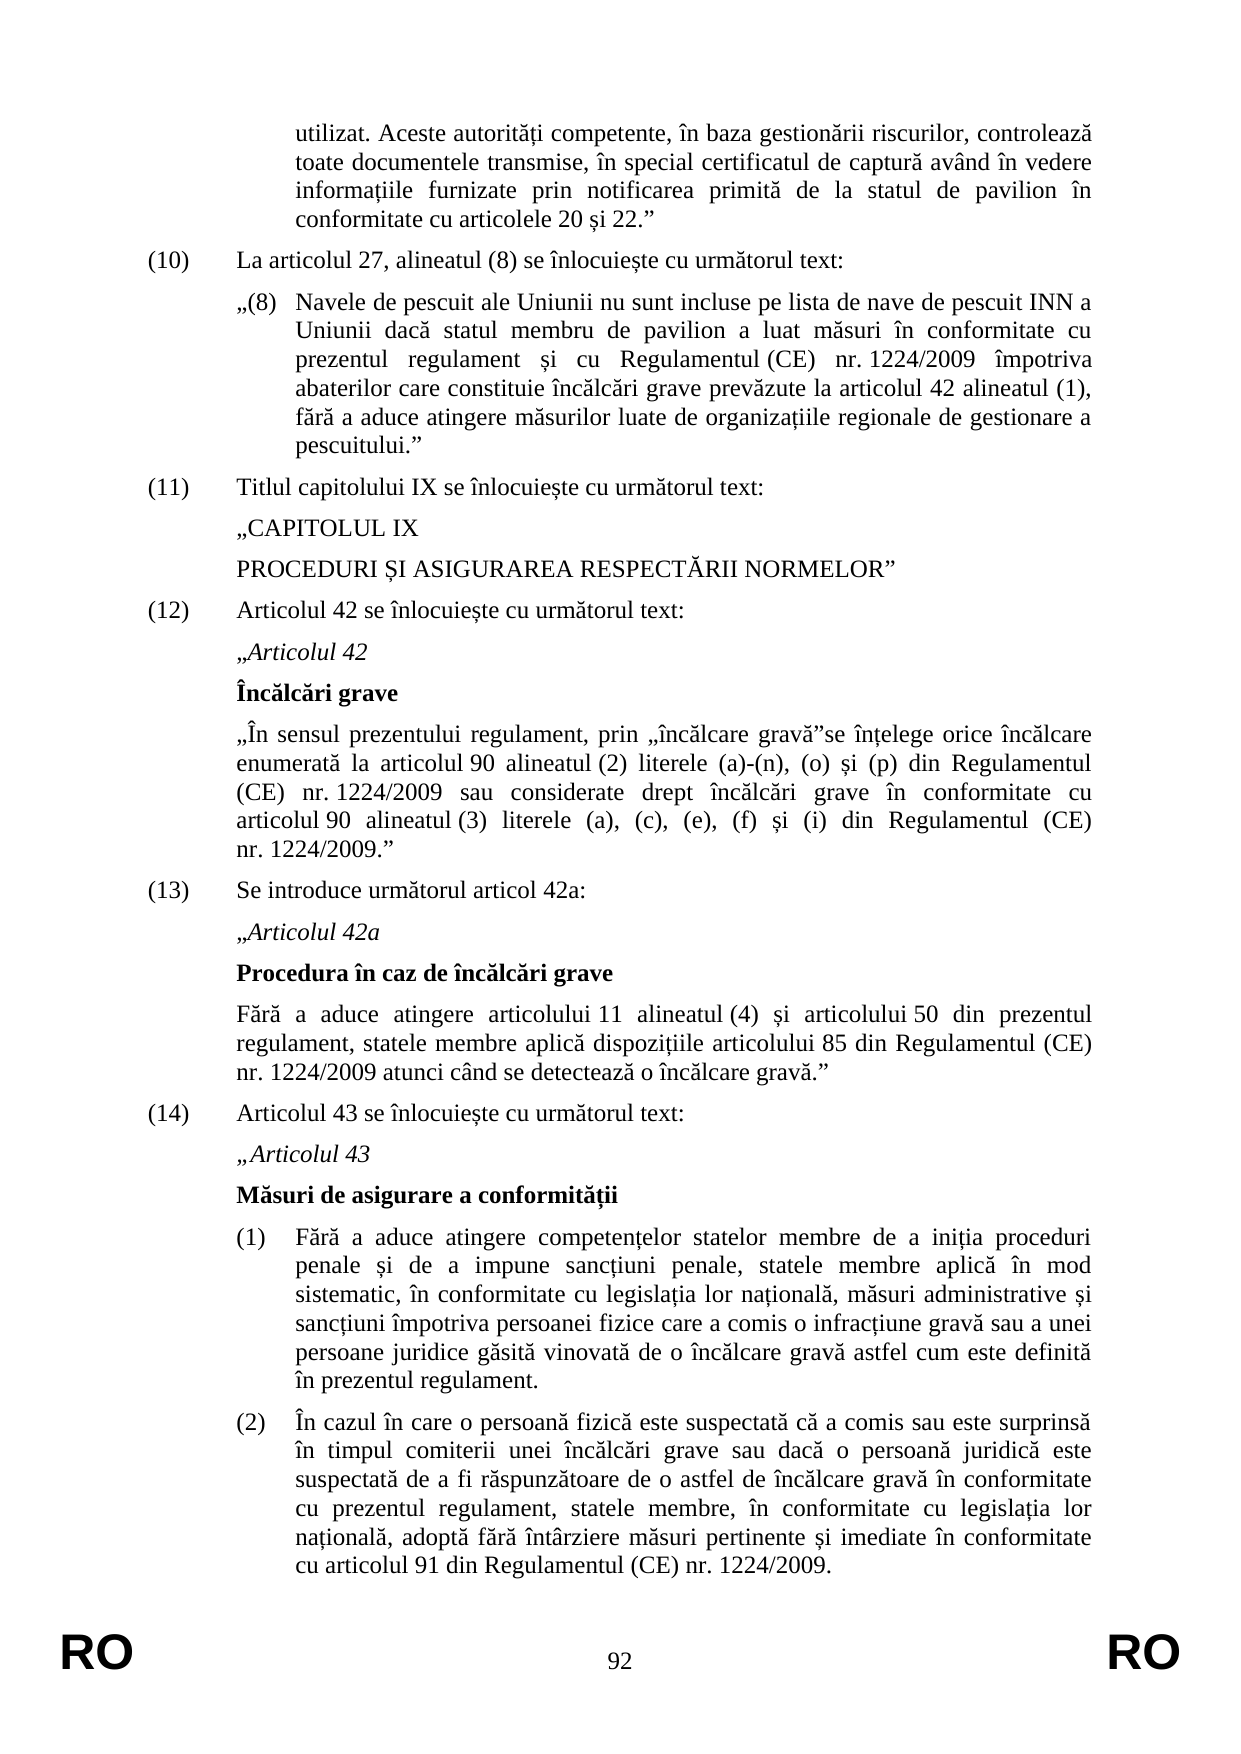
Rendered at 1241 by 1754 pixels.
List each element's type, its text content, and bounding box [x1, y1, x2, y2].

text (2) În cazul în care o persoană fizică este suspectată că a comis sau este surprinsă în timpul comiterii unei încălcări grave sau dacă o persoană juridică este suspectată de a fi răspunzătoare de o astfel de încălcare gravă în conformitate cu prezentul regulament, statele membre, în conformitate cu legislația lor națională, adoptă fără întârziere măsuri pertinente și imediate în conformitate cu articolul 91 din Regulamentul (CE) nr. 1224/2009. [236, 1407, 1093, 1579]
text PROCEDURI ȘI ASIGURAREA RESPECTĂRII NORMELOR” [236, 554, 1093, 583]
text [236, 118, 1093, 233]
text Titlul capitolului IX se înlocuiește cu următorul text: [148, 472, 1093, 501]
text Procedura în caz de încălcări grave [236, 958, 1093, 987]
text „(8) Navele de pescuit ale Uniunii nu sunt incluse pe lista de nave de pescuit INN a Uniunii dacă statul membru de pavilion a luat măsuri în conformitate cu prezentul regulament și cu Regulamentul (CE) nr. 1224/2009 împotriva abaterilor care constituie încălcări grave prevăzute la articolul 42 alineatul (1), fără a aduce atingere măsurilor luate de organizațiile regionale de gestionare a pescuitului.” [236, 287, 1093, 459]
text La articolul 27, alineatul (8) se înlocuiește cu următorul text: [148, 246, 1093, 274]
text „În sensul prezentului regulament, prin „încălcare gravă”se înțelege orice încălcare enumerată la articolul 90 alineatul (2) literele (a)-(n), (o) și (p) din Regulamentul (CE) nr. 1224/2009 sau considerate drept încălcări grave în conformitate cu articolul 90 alineatul (3) literele (a), (c), (e), (f) și (i) din Regulamentul (CE) nr. 1224/2009.” [236, 719, 1093, 863]
text „Articolul 43 [236, 1139, 1093, 1168]
text Fără a aduce atingere articolului 11 alineatul (4) și articolului 50 din prezentul regulament, statele membre aplică dispozițiile articolului 85 din Regulamentul (CE) nr. 1224/2009 atunci când se detectează o încălcare gravă.” [236, 999, 1093, 1086]
text „Articolul 42a [236, 917, 1093, 946]
text Se introduce următorul articol 42a: [148, 876, 1093, 904]
text Încălcări grave [236, 678, 1093, 707]
text Măsuri de asigurare a conformității [236, 1181, 1093, 1209]
text Articolul 43 se înlocuiește cu următorul text: [148, 1098, 1093, 1127]
text „CAPITOLUL IX [236, 513, 1093, 542]
text „Articolul 42 [236, 637, 1093, 666]
text Articolul 42 se înlocuiește cu următorul text: [148, 596, 1093, 624]
text (1) Fără a aduce atingere competențelor statelor membre de a iniția proceduri penale și de a impune sancțiuni penale, statele membre aplică în mod sistematic, în conformitate cu legislația lor națională, măsuri administrative și sancțiuni împotriva persoanei fizice care a comis o infracțiune gravă sau a unei persoane juridice găsită vinovată de o încălcare gravă astfel cum este definită în prezentul regulament. [236, 1222, 1093, 1394]
